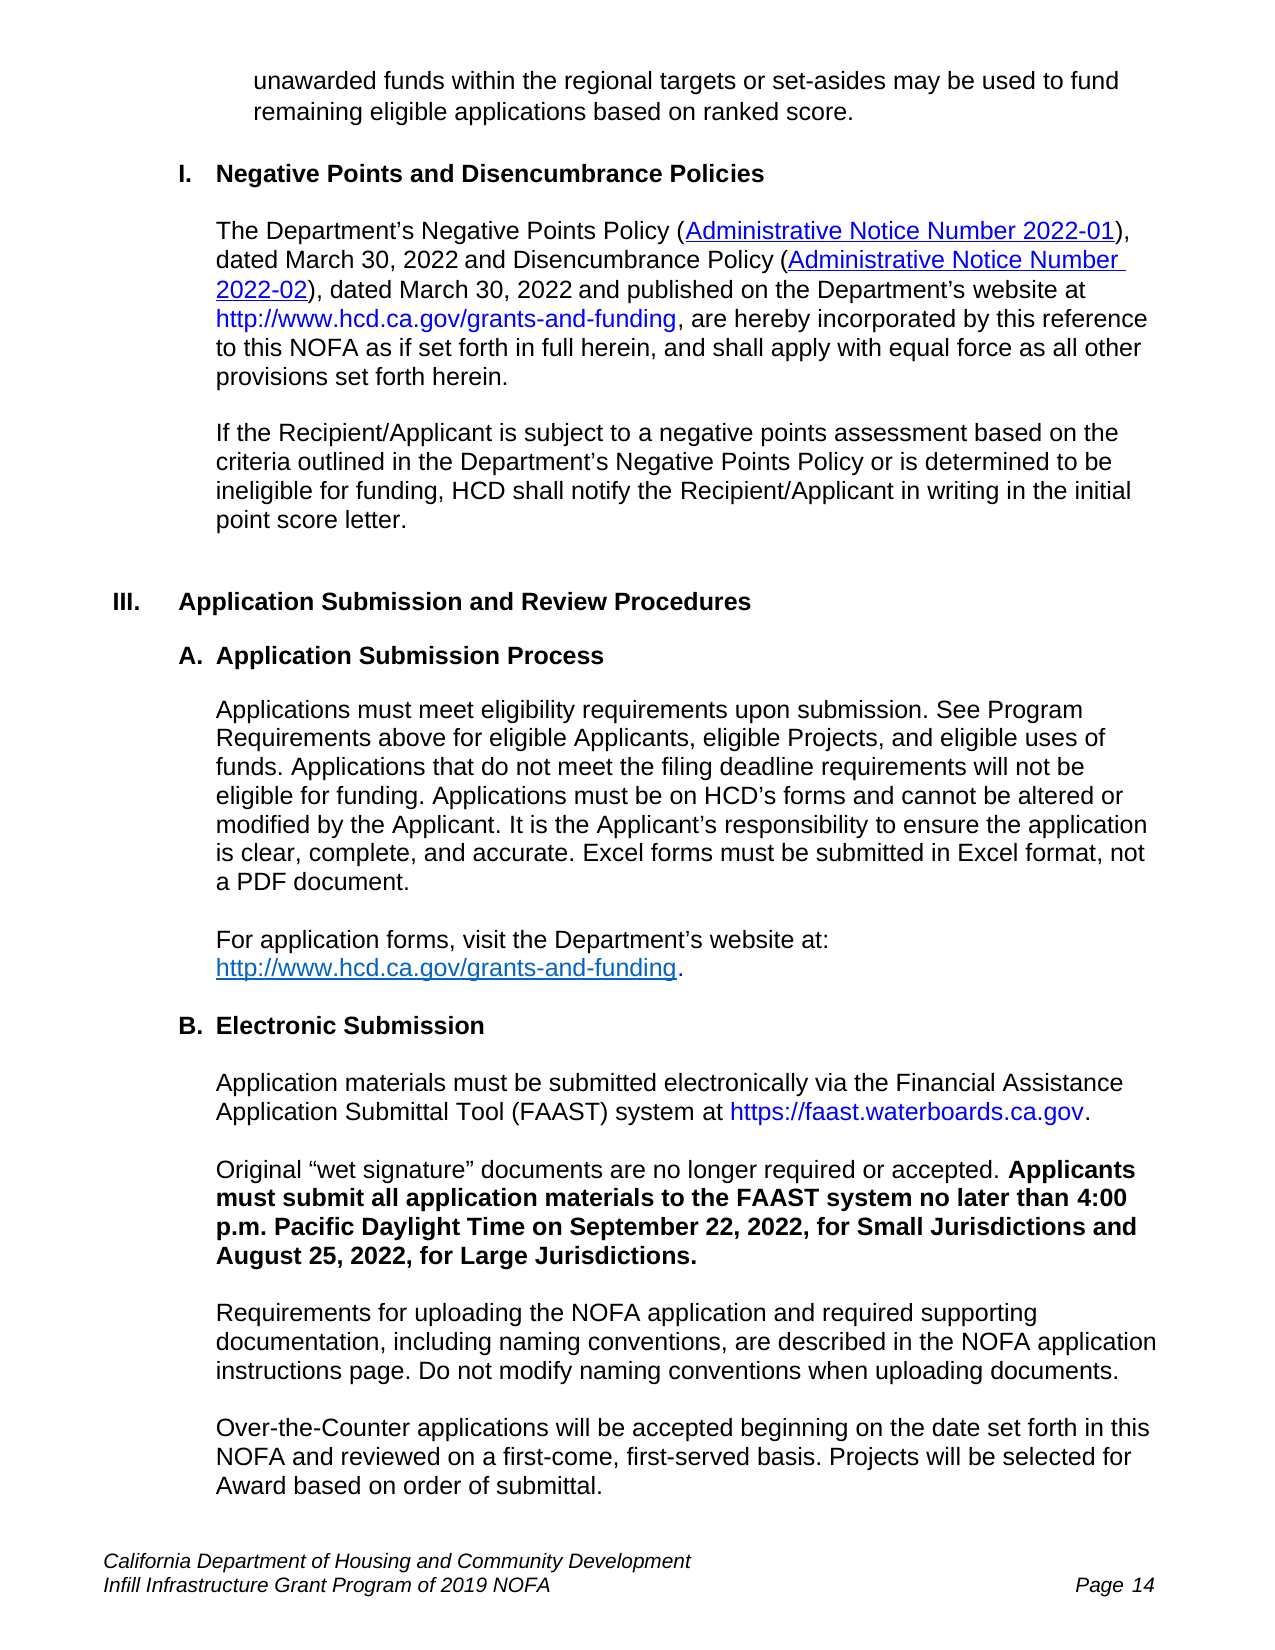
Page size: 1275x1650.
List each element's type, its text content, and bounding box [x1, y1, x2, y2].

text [253, 66, 1162, 126]
subtitle Application Submission and Review Procedures [112, 587, 1162, 616]
text If the Recipient/Applicant is subject to a negative points assessment based on the criteria outlined in the Department’s Negative Points Policy or is determined to be ineligible for funding, HCD shall notify the Recipient/Applicant in writing in the initial point score letter. [216, 418, 1162, 533]
list Original “wet signature” documents are no longer required or accepted. Applicants must submit all application materials to the FAAST system no later than 4:00 p.m. Pacific Daylight Time on September 22, 2022, for Small Jurisdictions and August 25, 2022, for Large Jurisdictions. [216, 1154, 1162, 1269]
text Requirements for uploading the NOFA application and required supporting documentation, including naming conventions, are described in the NOFA application instructions page. Do not modify naming conventions when uploading documents. [216, 1298, 1162, 1384]
text http://www.hcd.ca.gov/grants-and-funding. [216, 953, 1162, 982]
text Over-the-Counter applications will be accepted beginning on the date set forth in this NOFA and reviewed on a first-come, first-served basis. Projects will be selected for Award based on order of submittal. [216, 1413, 1162, 1499]
text The Department’s Negative Points Policy (Administrative Notice Number 2022-01), dated March 30, 2022 and Disencumbrance Policy (Administrative Notice Number 2022-02), dated March 30, 2022 and published on the Department’s website at http://www.hcd.ca.gov/grants-and-funding, are hereby incorporated by this reference to this NOFA as if set forth in full herein, and shall apply with equal force as all other provisions set forth herein. [216, 216, 1162, 390]
list Electronic Submission [178, 1011, 1162, 1039]
list Application materials must be submitted electronically via the Financial Assistance Application Submittal Tool (FAAST) system at https://faast.waterboards.ca.gov. [216, 1068, 1162, 1126]
subtitle Application Submission Process [178, 641, 1162, 669]
text For application forms, visit the Department’s website at: [216, 924, 1162, 953]
text Applications must meet eligibility requirements upon submission. See Program Requirements above for eligible Applicants, eligible Projects, and eligible uses of funds. Applications that do not meet the filing deadline requirements will not be eligible for funding. Applications must be on HCD’s forms and cannot be altered or modified by the Applicant. It is the Applicant’s responsibility to ensure the application is clear, complete, and accurate. Excel forms must be submitted in Excel format, not a PDF document. [216, 694, 1162, 896]
subtitle Negative Points and Disencumbrance Policies [178, 159, 1162, 188]
